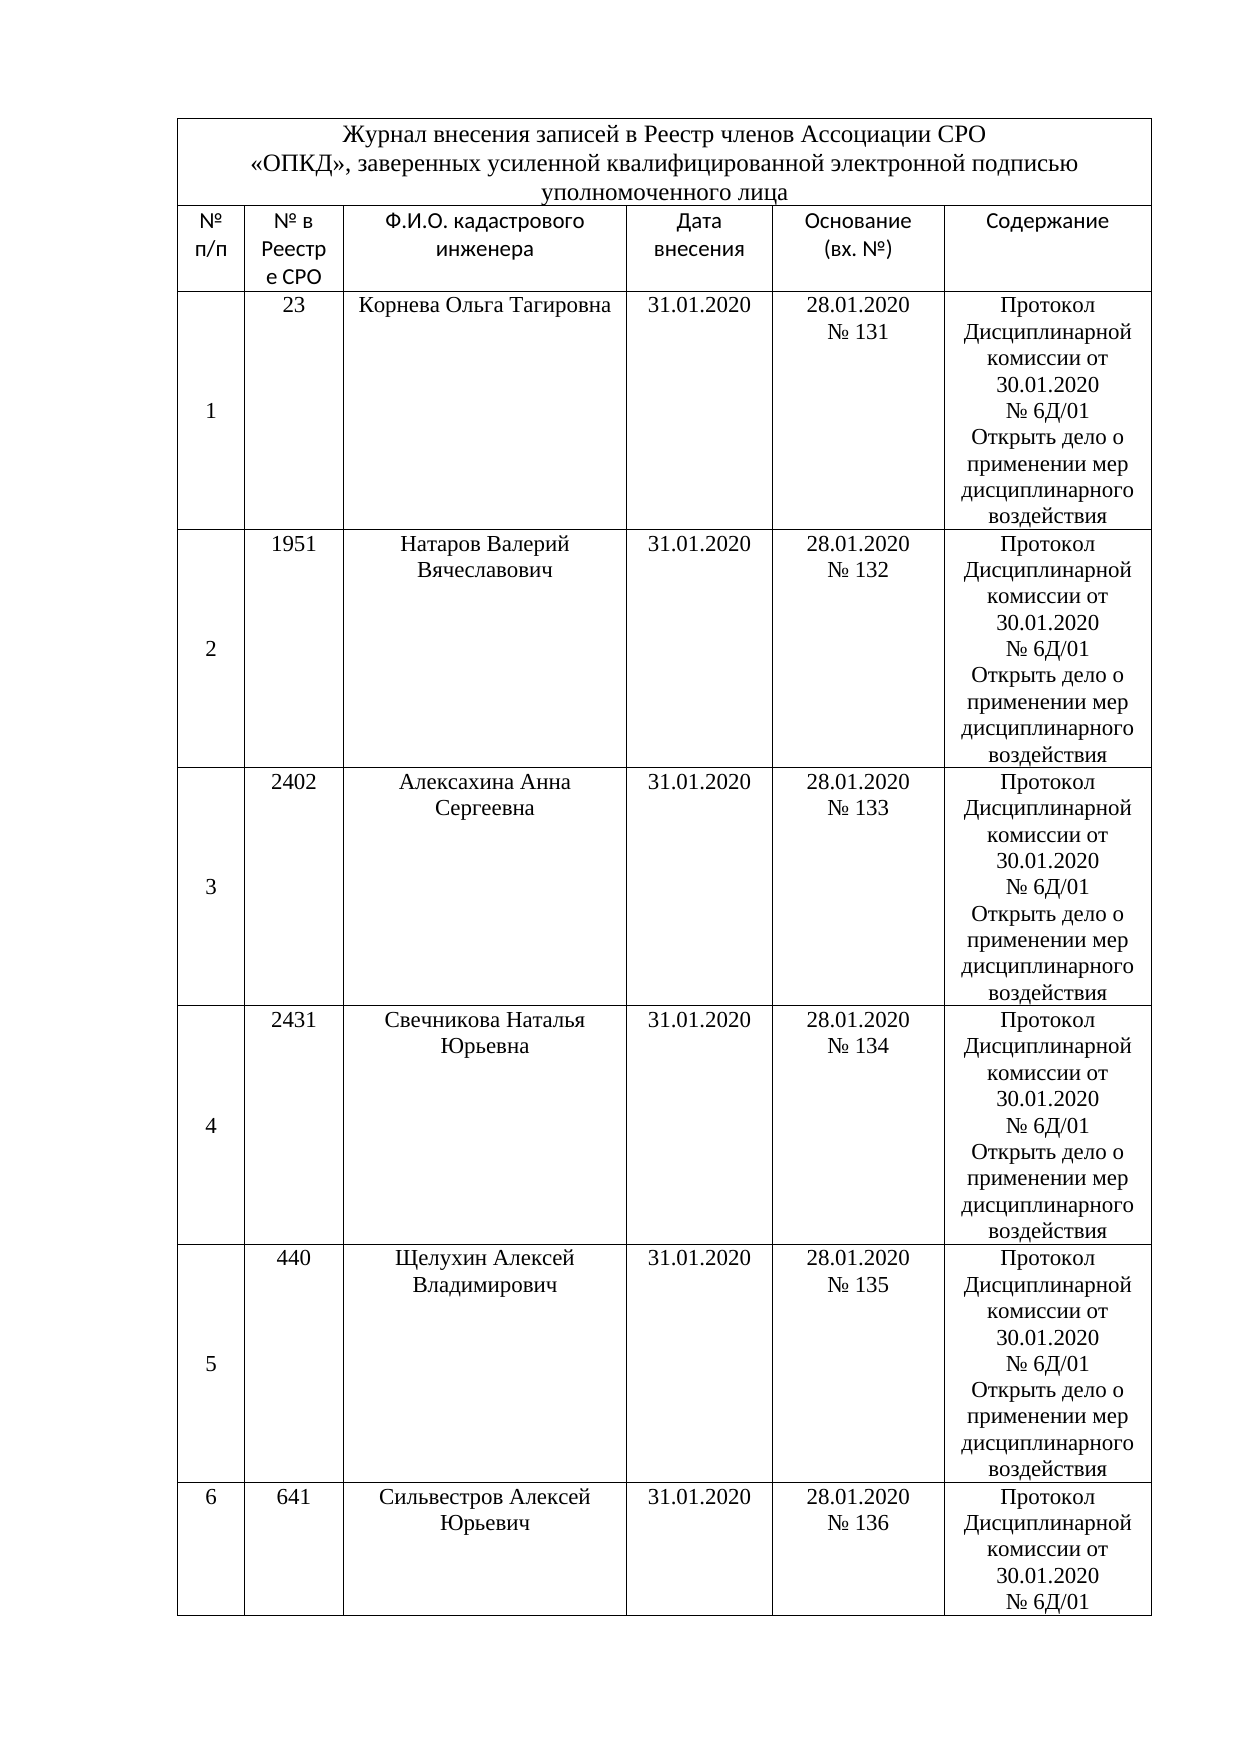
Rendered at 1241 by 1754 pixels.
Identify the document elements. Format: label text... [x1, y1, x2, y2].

table_cell 28.01.2020 № 131 [773, 292, 944, 529]
table_cell Щелухин Алексей Владимирович [344, 1245, 626, 1482]
table_cell Алексахина Анна Сергеевна [344, 768, 626, 1005]
table_cell 2402 [245, 768, 343, 1005]
table_cell 31.01.2020 [627, 1245, 772, 1482]
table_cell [344, 1483, 626, 1614]
table_cell Свечникова Наталья Юрьевна [344, 1006, 626, 1243]
table_header Журнал внесения записей в Реестр членов Ассоциации СРО «ОПКД», заверенных усиленной квалифицированной электронной подписью уполномоченного лица [178, 119, 1151, 205]
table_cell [945, 1483, 1151, 1614]
table_cell 28.01.2020 № 134 [773, 1006, 944, 1243]
table_cell Протокол Дисциплинарной комиссии от 30.01.2020 № 6Д/01 Открыть дело о применении мер дисциплинарного воздействия [945, 1006, 1151, 1243]
table_cell Ф.И.О. кадастрового инженера [344, 206, 626, 291]
table_cell № в Реестре СРО [245, 206, 343, 291]
table_cell 2 [178, 530, 244, 767]
table_cell Корнева Ольга Тагировна [344, 292, 626, 529]
table_cell Протокол Дисциплинарной комиссии от 30.01.2020 № 6Д/01 Открыть дело о применении мер дисциплинарного воздействия [945, 530, 1151, 767]
table_cell 31.01.2020 [627, 1006, 772, 1243]
table_cell Протокол Дисциплинарной комиссии от 30.01.2020 № 6Д/01 Открыть дело о применении мер дисциплинарного воздействия [945, 768, 1151, 1005]
table_cell 2431 [245, 1006, 343, 1243]
table_cell Содержание [945, 206, 1151, 291]
table_cell 1951 [245, 530, 343, 767]
table_cell Основание (вх. №) [773, 206, 944, 291]
table_cell 23 [245, 292, 343, 529]
table_cell 5 [178, 1245, 244, 1482]
table_cell 3 [178, 768, 244, 1005]
table_cell Протокол Дисциплинарной комиссии от 30.01.2020 № 6Д/01 Открыть дело о применении мер дисциплинарного воздействия [945, 292, 1151, 529]
table_cell 28.01.2020 № 132 [773, 530, 944, 767]
table_cell 31.01.2020 [627, 768, 772, 1005]
table_cell Натаров Валерий Вячеславович [344, 530, 626, 767]
table_cell 31.01.2020 [627, 1483, 772, 1614]
table_cell Дата внесения [627, 206, 772, 291]
table_cell 6 [178, 1483, 244, 1614]
table_cell 440 [245, 1245, 343, 1482]
table_cell Протокол Дисциплинарной комиссии от 30.01.2020 № 6Д/01 Открыть дело о применении мер дисциплинарного воздействия [945, 1245, 1151, 1482]
table_cell 28.01.2020 № 136 [773, 1483, 944, 1614]
table_cell 641 [245, 1483, 343, 1614]
table_cell 28.01.2020 № 133 [773, 768, 944, 1005]
table_cell 31.01.2020 [627, 530, 772, 767]
table_cell 31.01.2020 [627, 292, 772, 529]
table_cell № п/п [178, 206, 244, 291]
table_cell 28.01.2020 № 135 [773, 1245, 944, 1482]
table_cell 1 [178, 292, 244, 529]
table_cell 4 [178, 1006, 244, 1243]
